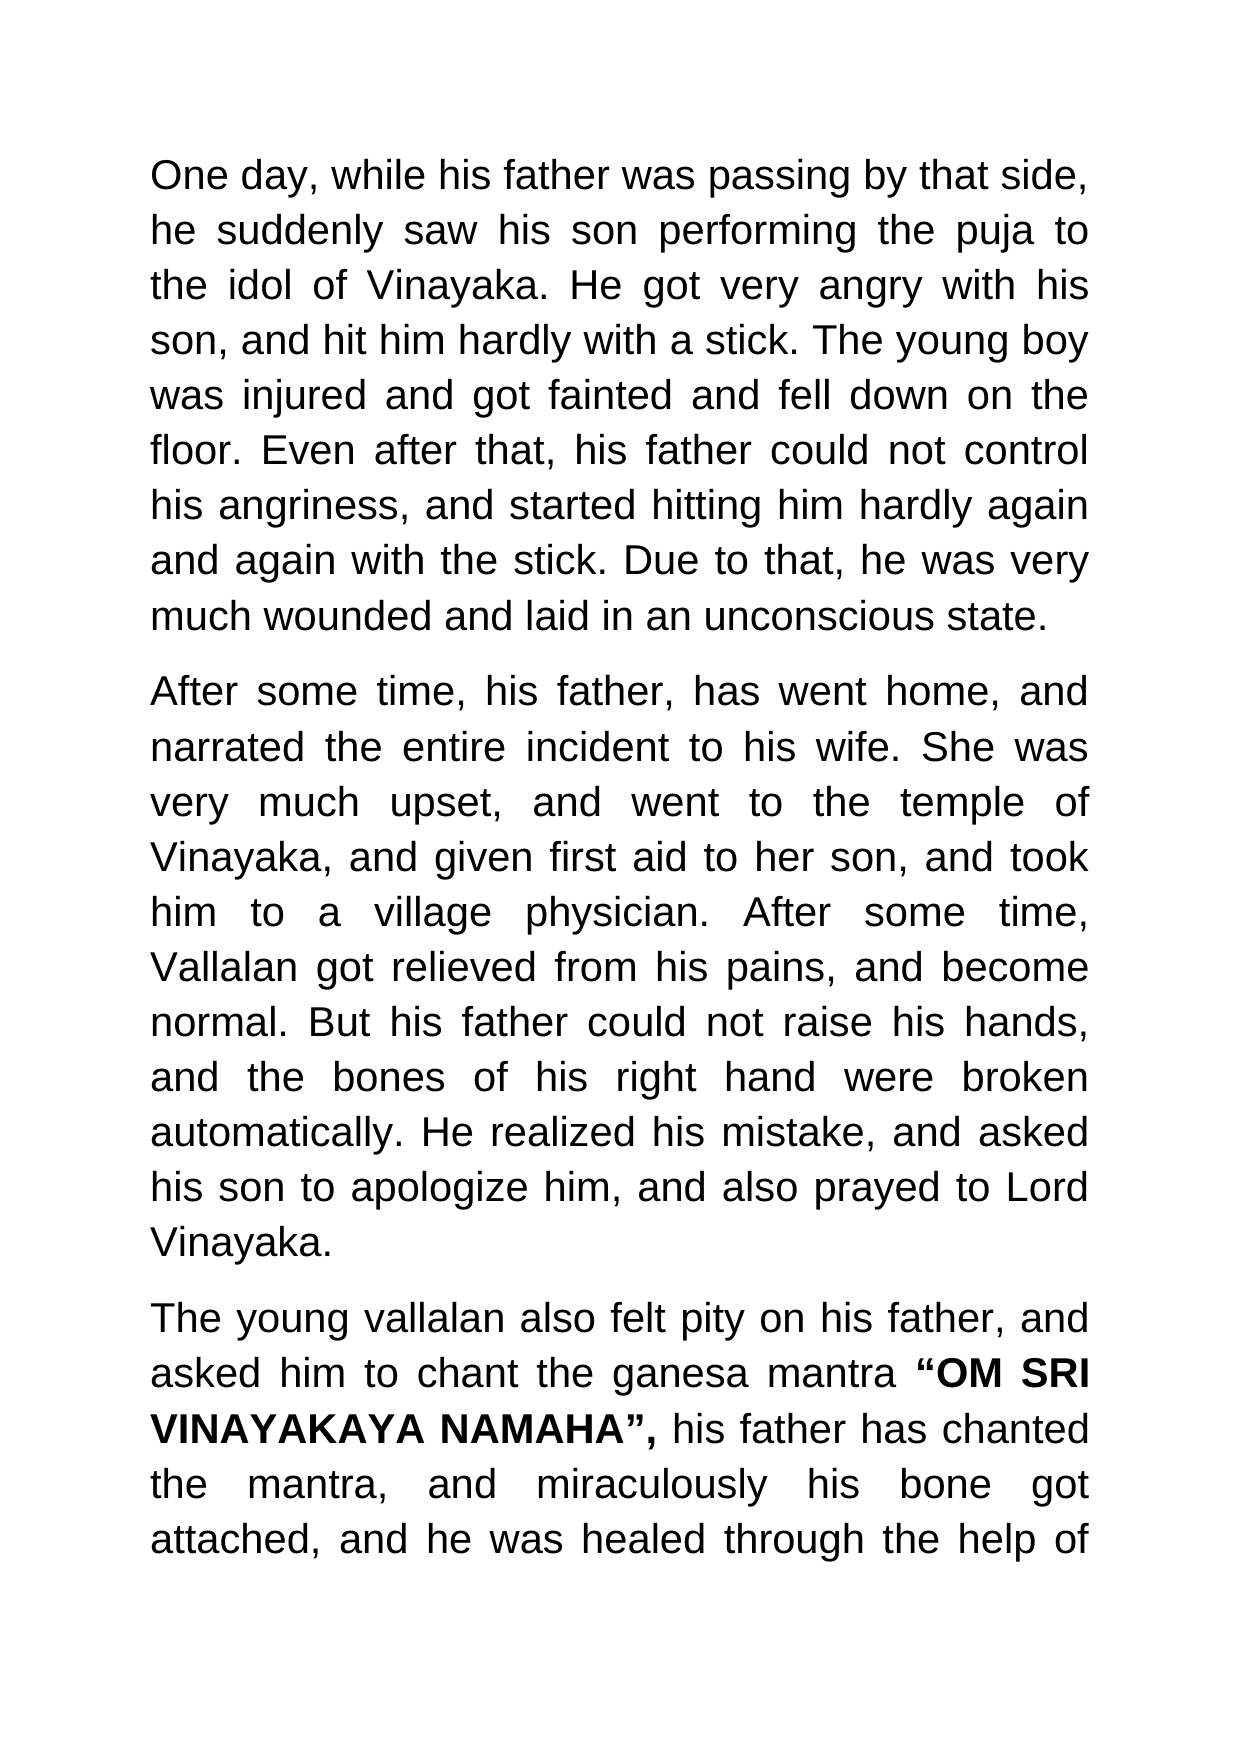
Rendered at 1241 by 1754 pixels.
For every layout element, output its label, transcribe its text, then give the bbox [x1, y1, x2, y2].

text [150, 150, 1090, 639]
text After some time, his father, has went home, and narrated the entire incident to his wife. She was very much upset, and went to the temple of Vinayaka, and given first aid to her son, and took him to a village physician. After some time, Vallalan got relieved from his pains, and become normal. But his father could not raise his hands, and the bones of his right hand were broken automatically. He realized his mistake, and asked his son to apologize him, and also prayed to Lord Vinayaka. [150, 667, 1090, 1266]
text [150, 1294, 1090, 1562]
